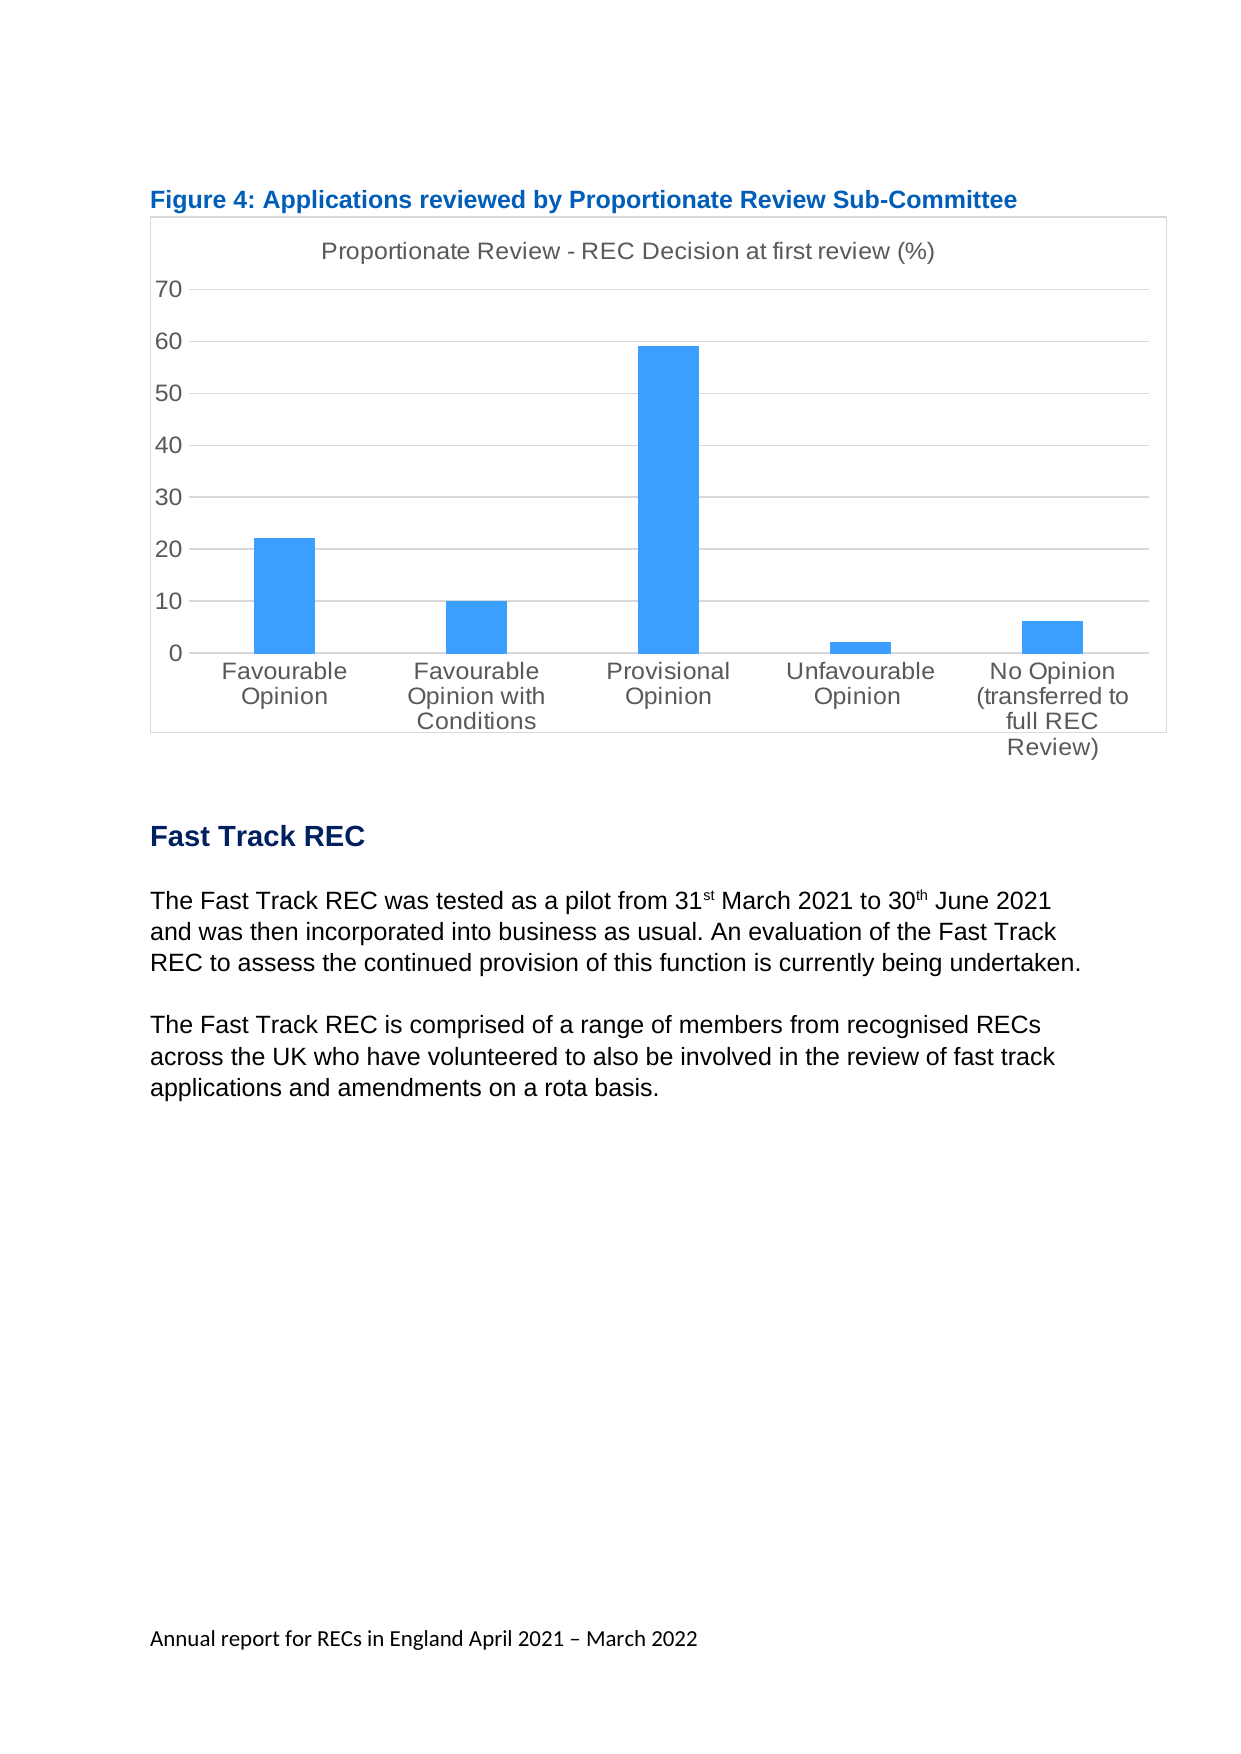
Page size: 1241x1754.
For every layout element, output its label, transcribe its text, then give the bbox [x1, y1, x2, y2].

subtitle Figure 4: Applications reviewed by Proportionate Review Sub-Committee [150, 185, 1090, 214]
list The Fast Track REC was tested as a pilot from 31st March 2021 to 30th June 2021 and was then incorporated into business as usual. An evaluation of the Fast Track REC to assess the continued provision of this function is currently being undertaken. [150, 886, 1090, 977]
list The Fast Track REC is comprised of a range of members from recognised RECs across the UK who have volunteered to also be involved in the review of fast track applications and amendments on a rota basis. [150, 1011, 1090, 1101]
subtitle Fast Track REC [150, 819, 1090, 853]
